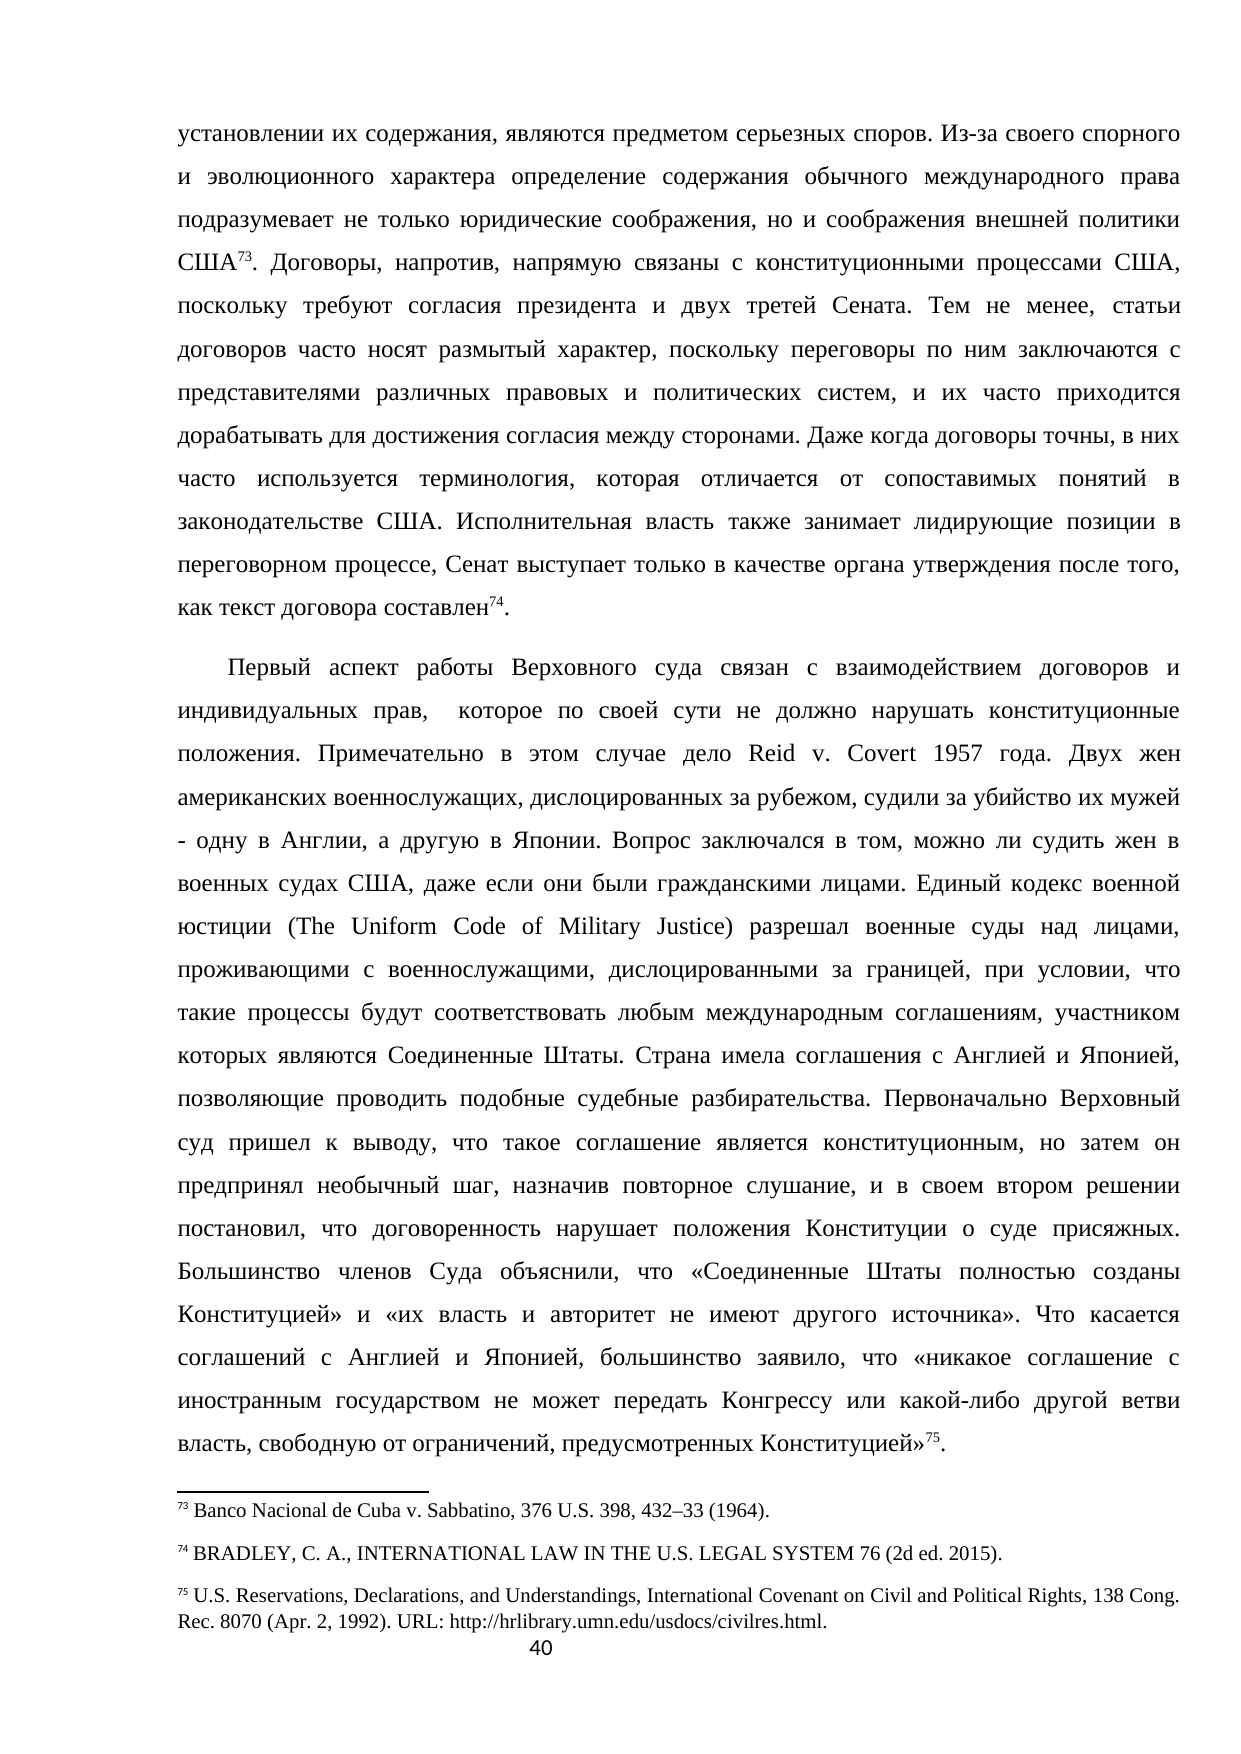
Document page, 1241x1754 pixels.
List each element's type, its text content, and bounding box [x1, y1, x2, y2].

list Первый аспект работы Верховного суда связан с взаимодействием договоров и индивидуальных прав, которое по своей сути не должно нарушать конституционные положения. Примечательно в этом случае дело Reid v. Covert 1957 года. Двух жен американских военнослужащих, дислоцированных за рубежом, судили за убийство их мужей - одну в Англии, а другую в Японии. Вопрос заключался в том, можно ли судить жен в военных судах США, даже если они были гражданскими лицами. Единый кодекс военной юстиции (The Uniform Code of Military Justice) разрешал военные суды над лицами, проживающими с военнослужащими, дислоцированными за границей, при условии, что такие процессы будут соответствовать любым международным соглашениям, участником которых являются Соединенные Штаты. Страна имела соглашения с Англией и Японией, позволяющие проводить подобные судебные разбирательства. Первоначально Верховный суд пришел к выводу, что такое соглашение является конституционным, но затем он предпринял необычный шаг, назначив повторное слушание, и в своем втором решении постановил, что договоренность нарушает положения Конституции о суде присяжных. Большинство членов Суда объяснили, что «Соединенные Штаты полностью созданы Конституцией» и «их власть и авторитет не имеют другого источника». Что касается соглашений с Англией и Японией, большинство заявило, что «никакое соглашение с иностранным государством не может передать Конгрессу или какой-либо другой ветви власть, свободную от ограничений, предусмотренных Конституцией». [177, 652, 1181, 1457]
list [177, 118, 1181, 621]
